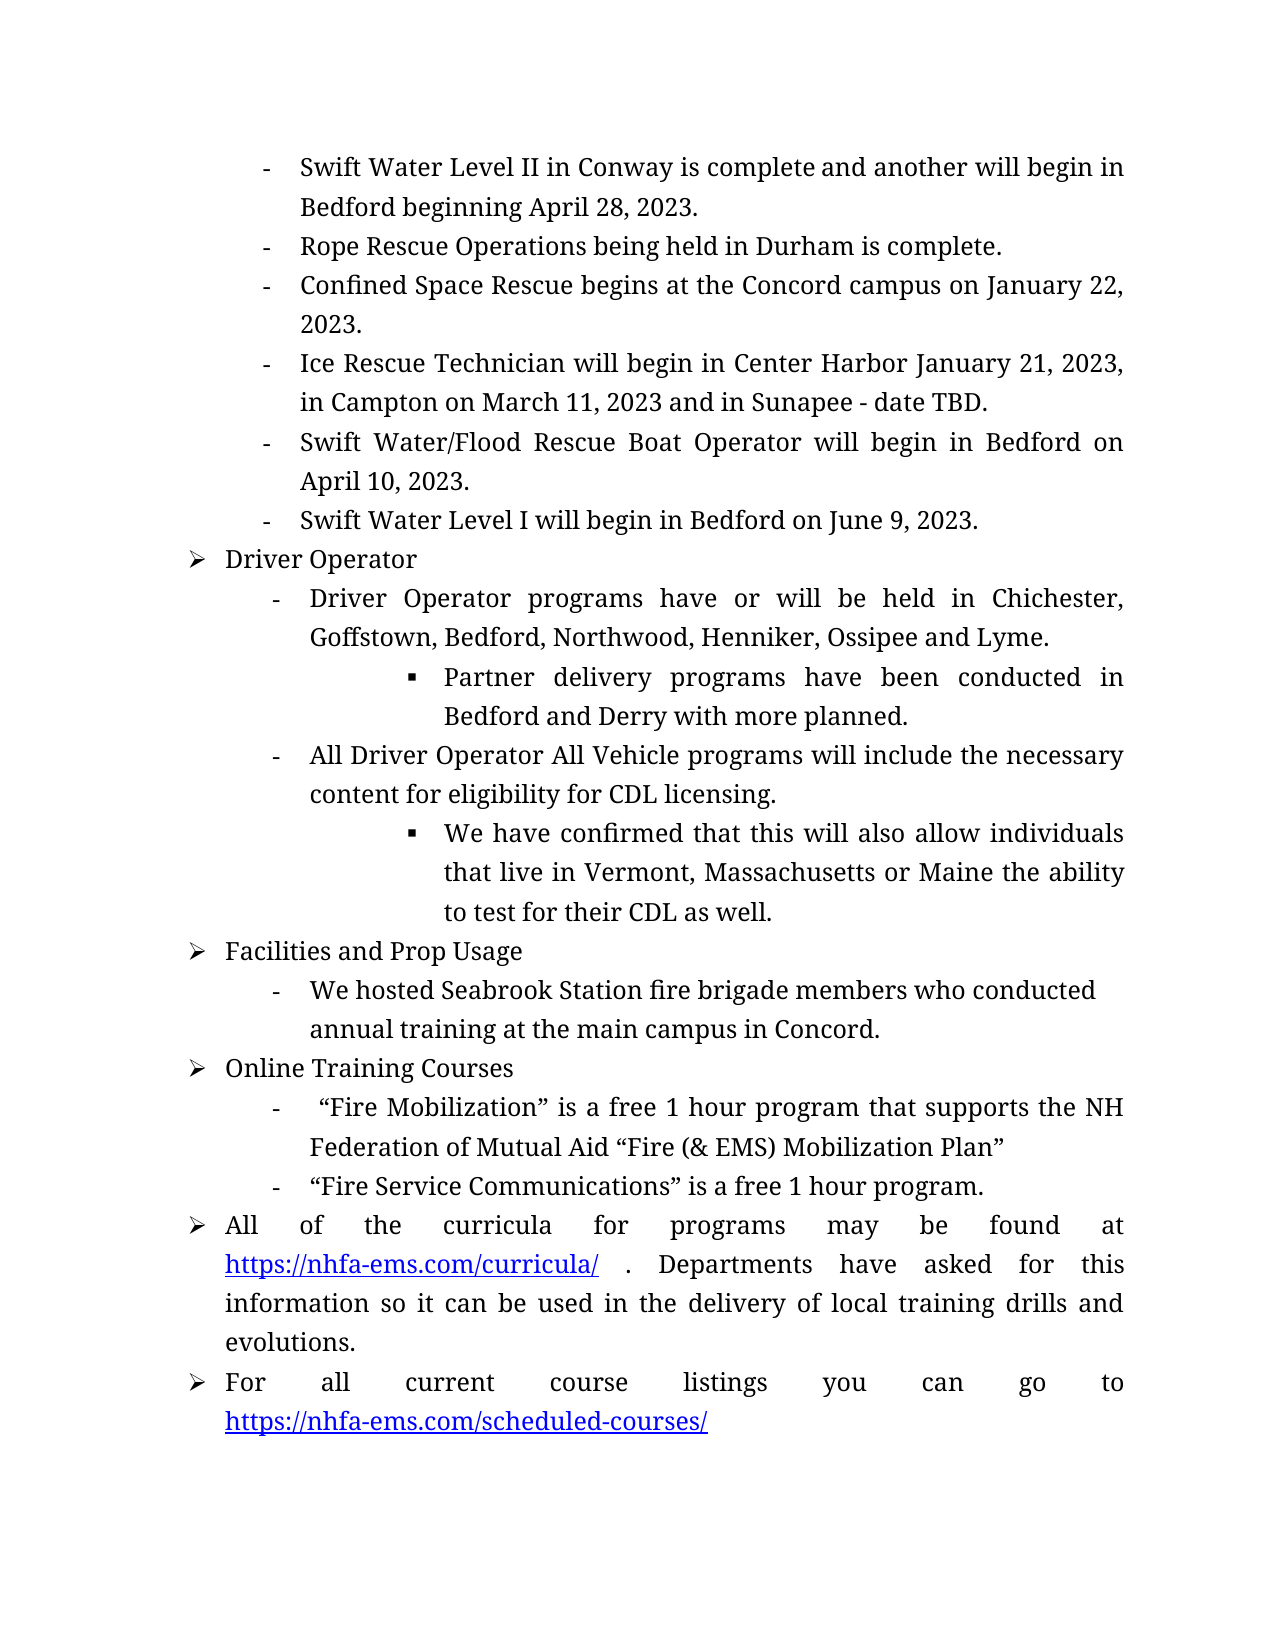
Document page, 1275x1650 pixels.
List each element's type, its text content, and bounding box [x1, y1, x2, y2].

list We hosted Seabrook Station fire brigade members who conducted annual training at the main campus in Concord. [272, 972, 1125, 1046]
list “Fire Mobilization” is a free 1 hour program that supports the NH Federation of Mutual Aid “Fire (& EMS) Mobilization Plan” [272, 1090, 1125, 1163]
list Rope Rescue Operations being held in Durham is complete. [262, 228, 1125, 262]
list Swift Water/Flood Rescue Boat Operator will begin in Bedford on April 10, 2023. [262, 424, 1125, 497]
list For all current course listings you can go to https://nhfa-ems.com/scheduled-courses/ [187, 1364, 1125, 1437]
list Driver Operator [187, 542, 1125, 576]
list Ice Rescue Technician will begin in Center Harbor January 21, 2023, in Campton on March 11, 2023 and in Sunapee - date TBD. [262, 346, 1125, 419]
list Swift Water Level I will begin in Bedford on June 9, 2023. [262, 502, 1125, 537]
list “Fire Service Communications” is a free 1 hour program. [272, 1168, 1125, 1202]
list Swift Water Level II in Conway is complete and another will begin in Bedford beginning April 28, 2023. [262, 150, 1125, 223]
list Confined Space Rescue begins at the Concord campus on January 22, 2023. [262, 267, 1125, 341]
list We have confirmed that this will also allow individuals that live in Vermont, Massachusetts or Maine the ability to test for their CDL as well. [406, 816, 1125, 928]
list Online Training Courses [187, 1051, 1125, 1085]
list Driver Operator programs have or will be held in Chichester, Goffstown, Bedford, Northwood, Henniker, Ossipee and Lyme. [272, 581, 1125, 654]
list All of the curricula for programs may be found at https://nhfa-ems.com/curricula/ . Departments have asked for this information so it can be used in the delivery of local training drills and evolutions. [187, 1207, 1125, 1359]
list Partner delivery programs have been conducted in Bedford and Derry with more planned. [406, 659, 1125, 732]
list Facilities and Prop Usage [187, 933, 1125, 967]
list All Driver Operator All Vehicle programs will include the necessary content for eligibility for CDL licensing. [272, 737, 1125, 811]
